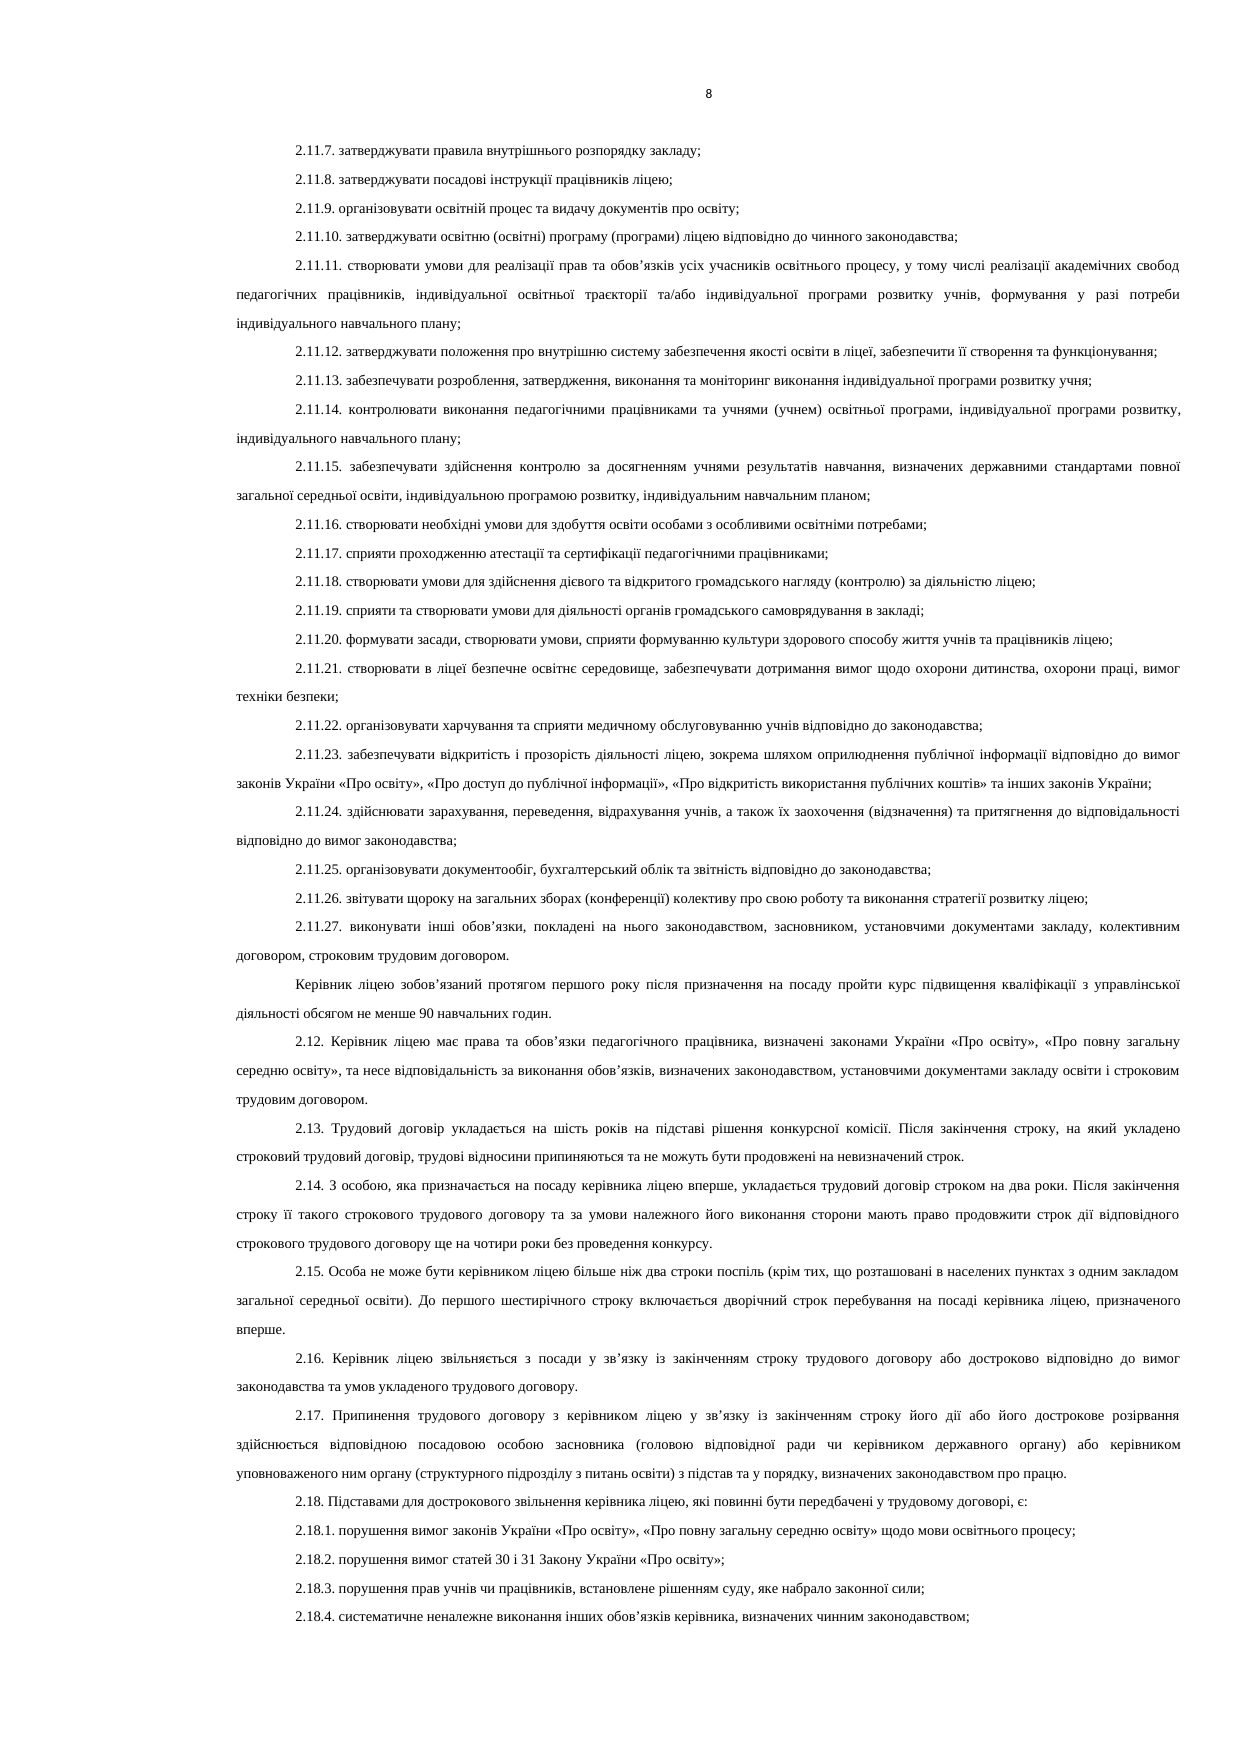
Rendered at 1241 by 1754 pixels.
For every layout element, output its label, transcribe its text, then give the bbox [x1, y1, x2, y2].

text 2.11.25. організовувати документообіг, бухгалтерський облік та звітність відповідно до законодавства; [236, 849, 1181, 877]
text 2.11.22. організовувати харчування та сприяти медичному обслуговуванню учнів відповідно до законодавства; [236, 705, 1181, 734]
text 2.11.20. формувати засади, створювати умови, сприяти формуванню культури здорового способу життя учнів та працівників ліцею; [236, 619, 1181, 647]
text 2.11.16. створювати необхідні умови для здобуття освіти особами з особливими освітніми потребами; [236, 504, 1181, 532]
text 2.18.1. порушення вимог законів України «Про освіту», «Про повну загальну середню освіту» щодо мови освітнього процесу; [236, 1510, 1181, 1539]
text 2.15. Особа не може бути керівником ліцею більше ніж два строки поспіль (крім тих, що розташовані в населених пунктах з одним закладом загальної середньої освіти). До першого шестирічного строку включається дворічний строк перебування на посаді керівника ліцею, призначеного вперше. [236, 1251, 1181, 1337]
text 2.11.12. затверджувати положення про внутрішню систему забезпечення якості освіти в ліцеї, забезпечити її створення та функціонування; [236, 331, 1181, 360]
text 2.11.15. забезпечувати здійснення контролю за досягненням учнями результатів навчання, визначених державними стандартами повної загальної середньої освіти, індивідуальною програмою розвитку, індивідуальним навчальним планом; [236, 446, 1181, 504]
text 2.11.17. сприяти проходженню атестації та сертифікації педагогічними працівниками; [236, 532, 1181, 561]
text 2.11.24. здійснювати зарахування, переведення, відрахування учнів, а також їх заохочення (відзначення) та притягнення до відповідальності відповідно до вимог законодавства; [236, 791, 1181, 849]
text 2.14. З особою, яка призначається на посаду керівника ліцею вперше, укладається трудовий договір строком на два роки. Після закінчення строку її такого строкового трудового договору та за умови належного його виконання сторони мають право продовжити строк дії відповідного строкового трудового договору ще на чотири роки без проведення конкурсу. [236, 1165, 1181, 1251]
text 2.18.4. систематичне неналежне виконання інших обов’язків керівника, визначених чинним законодавством; [236, 1596, 1181, 1625]
text 2.16. Керівник ліцею звільняється з посади у зв’язку із закінченням строку трудового договору або достроково відповідно до вимог законодавства та умов укладеного трудового договору. [236, 1337, 1181, 1395]
text 2.11.19. сприяти та створювати умови для діяльності органів громадського самоврядування в закладі; [236, 590, 1181, 619]
text 2.11.21. створювати в ліцеї безпечне освітнє середовище, забезпечувати дотримання вимог щодо охорони дитинства, охорони праці, вимог техніки безпеки; [236, 647, 1181, 705]
text 2.18.2. порушення вимог статей 30 і 31 Закону України «Про освіту»; [236, 1539, 1181, 1567]
text 2.17. Припинення трудового договору з керівником ліцею у зв’язку із закінченням строку його дії або його дострокове розірвання здійснюється відповідною посадовою особою засновника (головою відповідної ради чи керівником державного органу) або керівником уповноваженого ним органу (структурного підрозділу з питань освіти) з підстав та у порядку, визначених законодавством про працю. [236, 1395, 1181, 1481]
text 2.11.18. створювати умови для здійснення дієвого та відкритого громадського нагляду (контролю) за діяльністю ліцею; [236, 561, 1181, 590]
text Керівник ліцею зобов’язаний протягом першого року після призначення на посаду пройти курс підвищення кваліфікації з управлінської діяльності обсягом не менше 90 навчальних годин. [236, 964, 1181, 1021]
text 2.12. Керівник ліцею має права та обов’язки педагогічного працівника, визначені законами України «Про освіту», «Про повну загальну середню освіту», та несе відповідальність за виконання обов’язків, визначених законодавством, установчими документами закладу освіти і строковим трудовим договором. [236, 1021, 1181, 1107]
text 2.11.27. виконувати інші обов’язки, покладені на нього законодавством, засновником, установчими документами закладу, колективним договором, строковим трудовим договором. [236, 906, 1181, 964]
text 2.11.10. затверджувати освітню (освітні) програму (програми) ліцею відповідно до чинного законодавства; [236, 216, 1181, 245]
text 2.18.3. порушення прав учнів чи працівників, встановлене рішенням суду, яке набрало законної сили; [236, 1567, 1181, 1596]
text 2.11.13. забезпечувати розроблення, затвердження, виконання та моніторинг виконання індивідуальної програми розвитку учня; [236, 360, 1181, 389]
text 2.11.11. створювати умови для реалізації прав та обов’язків усіх учасників освітнього процесу, у тому числі реалізації академічних свобод педагогічних працівників, індивідуальної освітньої траєкторії та/або індивідуальної програми розвитку учнів, формування у разі потреби індивідуального навчального плану; [236, 245, 1181, 331]
text 2.18. Підставами для дострокового звільнення керівника ліцею, які повинні бути передбачені у трудовому договорі, є: [236, 1481, 1181, 1510]
text 2.11.14. контролювати виконання педагогічними працівниками та учнями (учнем) освітньої програми, індивідуальної програми розвитку, індивідуального навчального плану; [236, 389, 1181, 446]
text 2.11.9. організовувати освітній процес та видачу документів про освіту; [236, 187, 1181, 216]
text 2.11.26. звітувати щороку на загальних зборах (конференції) колективу про свою роботу та виконання стратегії розвитку ліцею; [236, 877, 1181, 906]
text 2.11.23. забезпечувати відкритість і прозорість діяльності ліцею, зокрема шляхом оприлюднення публічної інформації відповідно до вимог законів України «Про освіту», «Про доступ до публічної інформації», «Про відкритість використання публічних коштів» та інших законів України; [236, 734, 1181, 791]
text 2.11.8. затверджувати посадові інструкції працівників ліцею; [236, 159, 1181, 187]
text 2.13. Трудовий договір укладається на шість років на підставі рішення конкурсної комісії. Після закінчення строку, на який укладено строковий трудовий договір, трудові відносини припиняються та не можуть бути продовжені на невизначений строк. [236, 1107, 1181, 1165]
text 2.11.7. затверджувати правила внутрішнього розпорядку закладу; [236, 130, 1181, 159]
